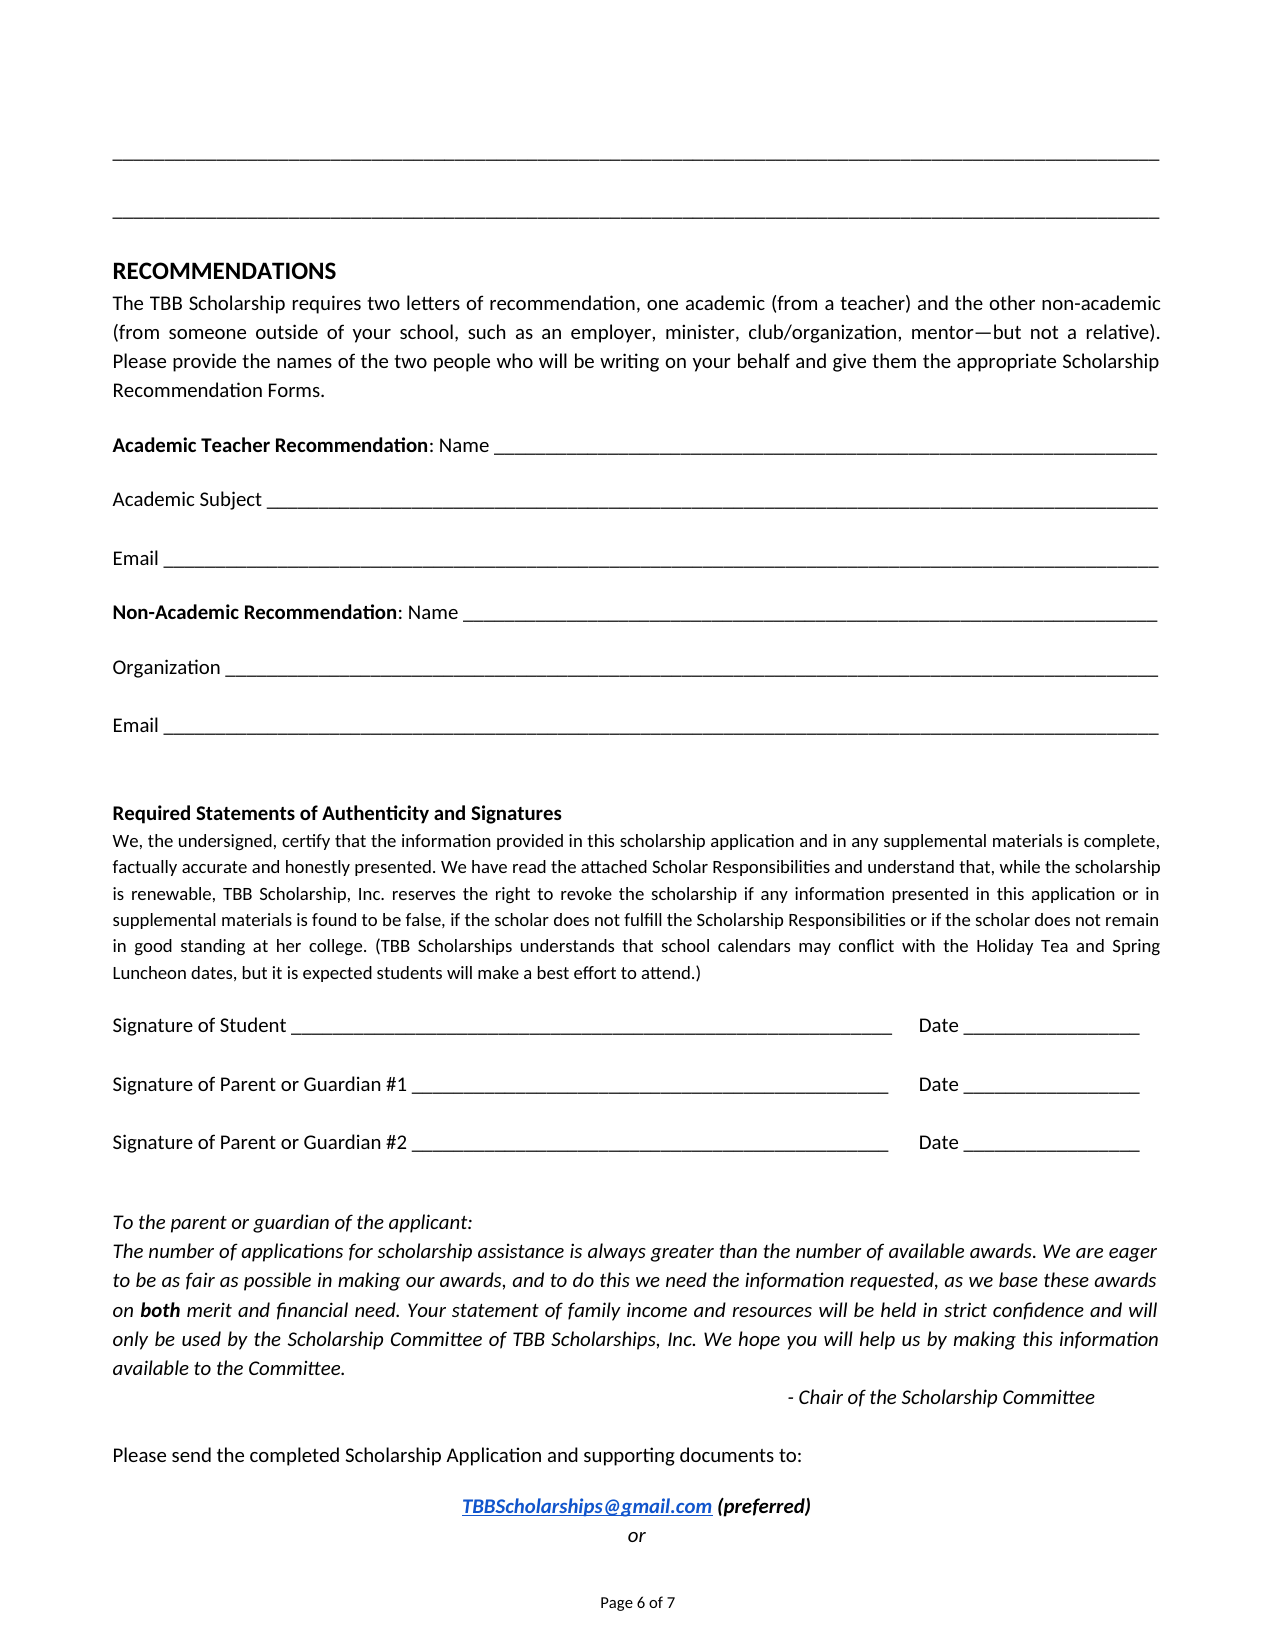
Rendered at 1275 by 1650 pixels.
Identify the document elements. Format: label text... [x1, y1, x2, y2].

text Required Statements of Authenticity and Signatures [112, 800, 1162, 825]
text Signature of Parent or Guardian #1 ______________________________________________ Date _________________ [112, 1071, 1162, 1096]
text TBBScholarships@gmail.com (preferred) [112, 1493, 1162, 1519]
text RECOMMENDATIONS [112, 255, 1162, 285]
text Please send the completed Scholarship Application and supporting documents to: [112, 1443, 1162, 1468]
text The TBB Scholarship requires two letters of recommendation, one academic (from a teacher) and the other non-academic (from someone outside of your school, such as an employer, minister, club/organization, mentor—but not a relative). Please provide the names of the two people who will be writing on your behalf and give them the appropriate Scholarship Recommendation Forms. [112, 290, 1162, 403]
text or [112, 1523, 1162, 1548]
text The number of applications for scholarship assistance is always greater than the number of available awards. We are eager to be as fair as possible in making our awards, and to do this we need the information requested, as we base these awards on both merit and financial need. Your statement of family income and resources will be held in strict confidence and will only be used by the Scholarship Committee of TBB Scholarships, Inc. We hope you will help us by making this information available to the Committee. [112, 1238, 1162, 1381]
text Non-Academic Recommendation: Name ___________________________________________________________________ [112, 599, 1162, 625]
text Academic Subject ______________________________________________________________________________________ [112, 487, 1162, 512]
text Email ________________________________________________________________________________________________ [112, 545, 1162, 570]
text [112, 138, 1162, 164]
text - Chair of the Scholarship Committee [112, 1384, 1162, 1410]
text We, the undersigned, certify that the information provided in this scholarship application and in any supplemental materials is complete, factually accurate and honestly presented. We have read the attached Scholar Responsibilities and understand that, while the scholarship is renewable, TBB Scholarship, Inc. reserves the right to revoke the scholarship if any information presented in this application or in supplemental materials is found to be false, if the scholar does not fulfill the Scholarship Responsibilities or if the scholar does not remain in good standing at her college. (TBB Scholarships understands that school calendars may conflict with the Holiday Tea and Spring Luncheon dates, but it is expected students will make a best effort to attend.) [112, 829, 1162, 984]
text Academic Teacher Recommendation: Name ________________________________________________________________ [112, 432, 1162, 457]
text Email ________________________________________________________________________________________________ [112, 712, 1162, 738]
text To the parent or guardian of the applicant: [112, 1209, 1162, 1235]
text Signature of Student __________________________________________________________ Date _________________ [112, 1013, 1162, 1038]
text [112, 197, 1162, 222]
text Organization __________________________________________________________________________________________ [112, 654, 1162, 679]
text Signature of Parent or Guardian #2 ______________________________________________ Date _________________ [112, 1129, 1162, 1155]
